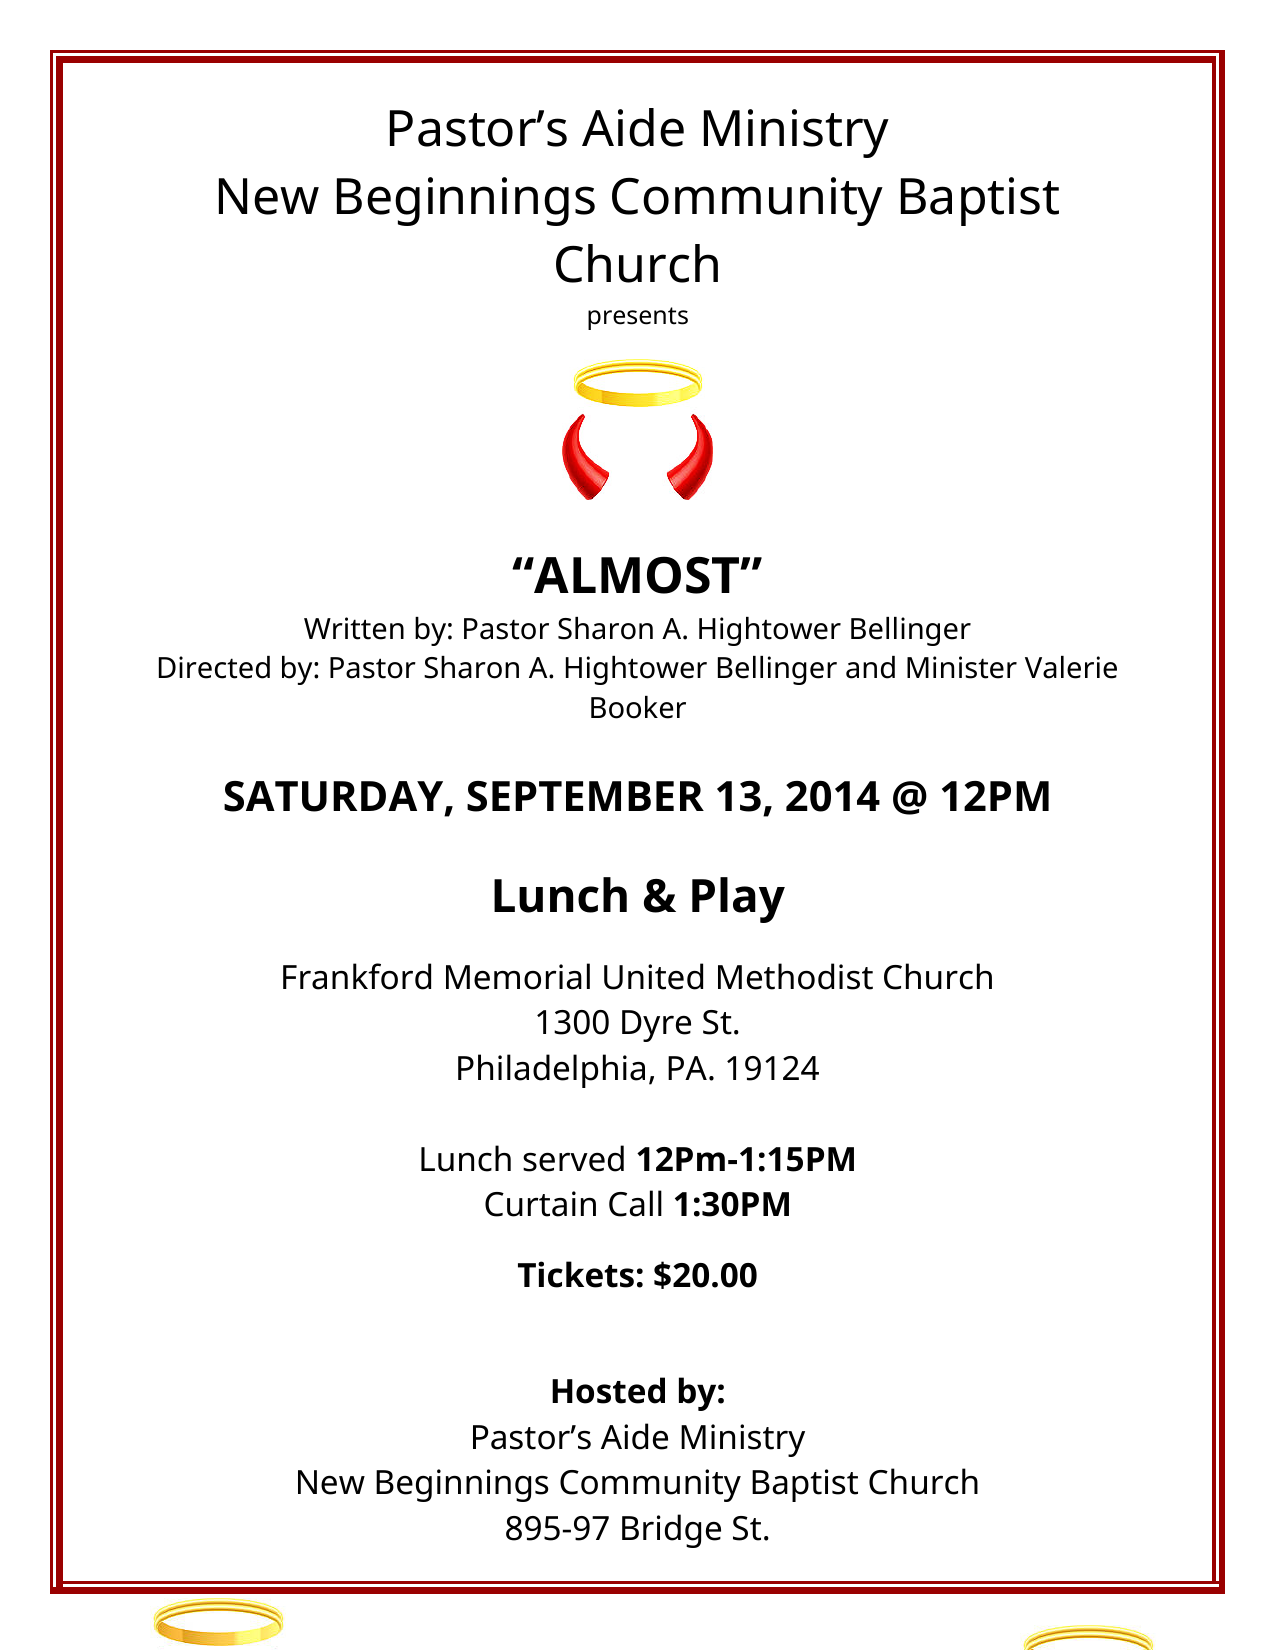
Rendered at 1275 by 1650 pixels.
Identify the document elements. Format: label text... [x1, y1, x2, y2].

picture [562, 359, 713, 500]
text Tickets: $20.00 [150, 1252, 1125, 1297]
text Lunch & Play [150, 863, 1125, 926]
text Pastor’s Aide Ministry New Beginnings Community Baptist Church [150, 93, 1125, 297]
text presents [150, 297, 1125, 331]
picture [142, 1598, 294, 1650]
text SATURDAY, SEPTEMBER 13, 2014 @ 12PM [150, 767, 1125, 823]
text Lunch served 12Pm-1:15PM Curtain Call 1:30PM [150, 1135, 1125, 1226]
text Philadelphia, PA. 19124 [150, 1044, 1125, 1090]
picture [1012, 1625, 1164, 1650]
text “ALMOST” Written by: Pastor Sharon A. Hightower Bellinger Directed by: Pastor Sharon A. Hightower Bellinger and Minister Valerie Booker [150, 540, 1125, 727]
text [150, 1368, 1125, 1550]
text 1300 Dyre St. [150, 999, 1125, 1044]
text Frankford Memorial United Methodist Church [150, 954, 1125, 999]
